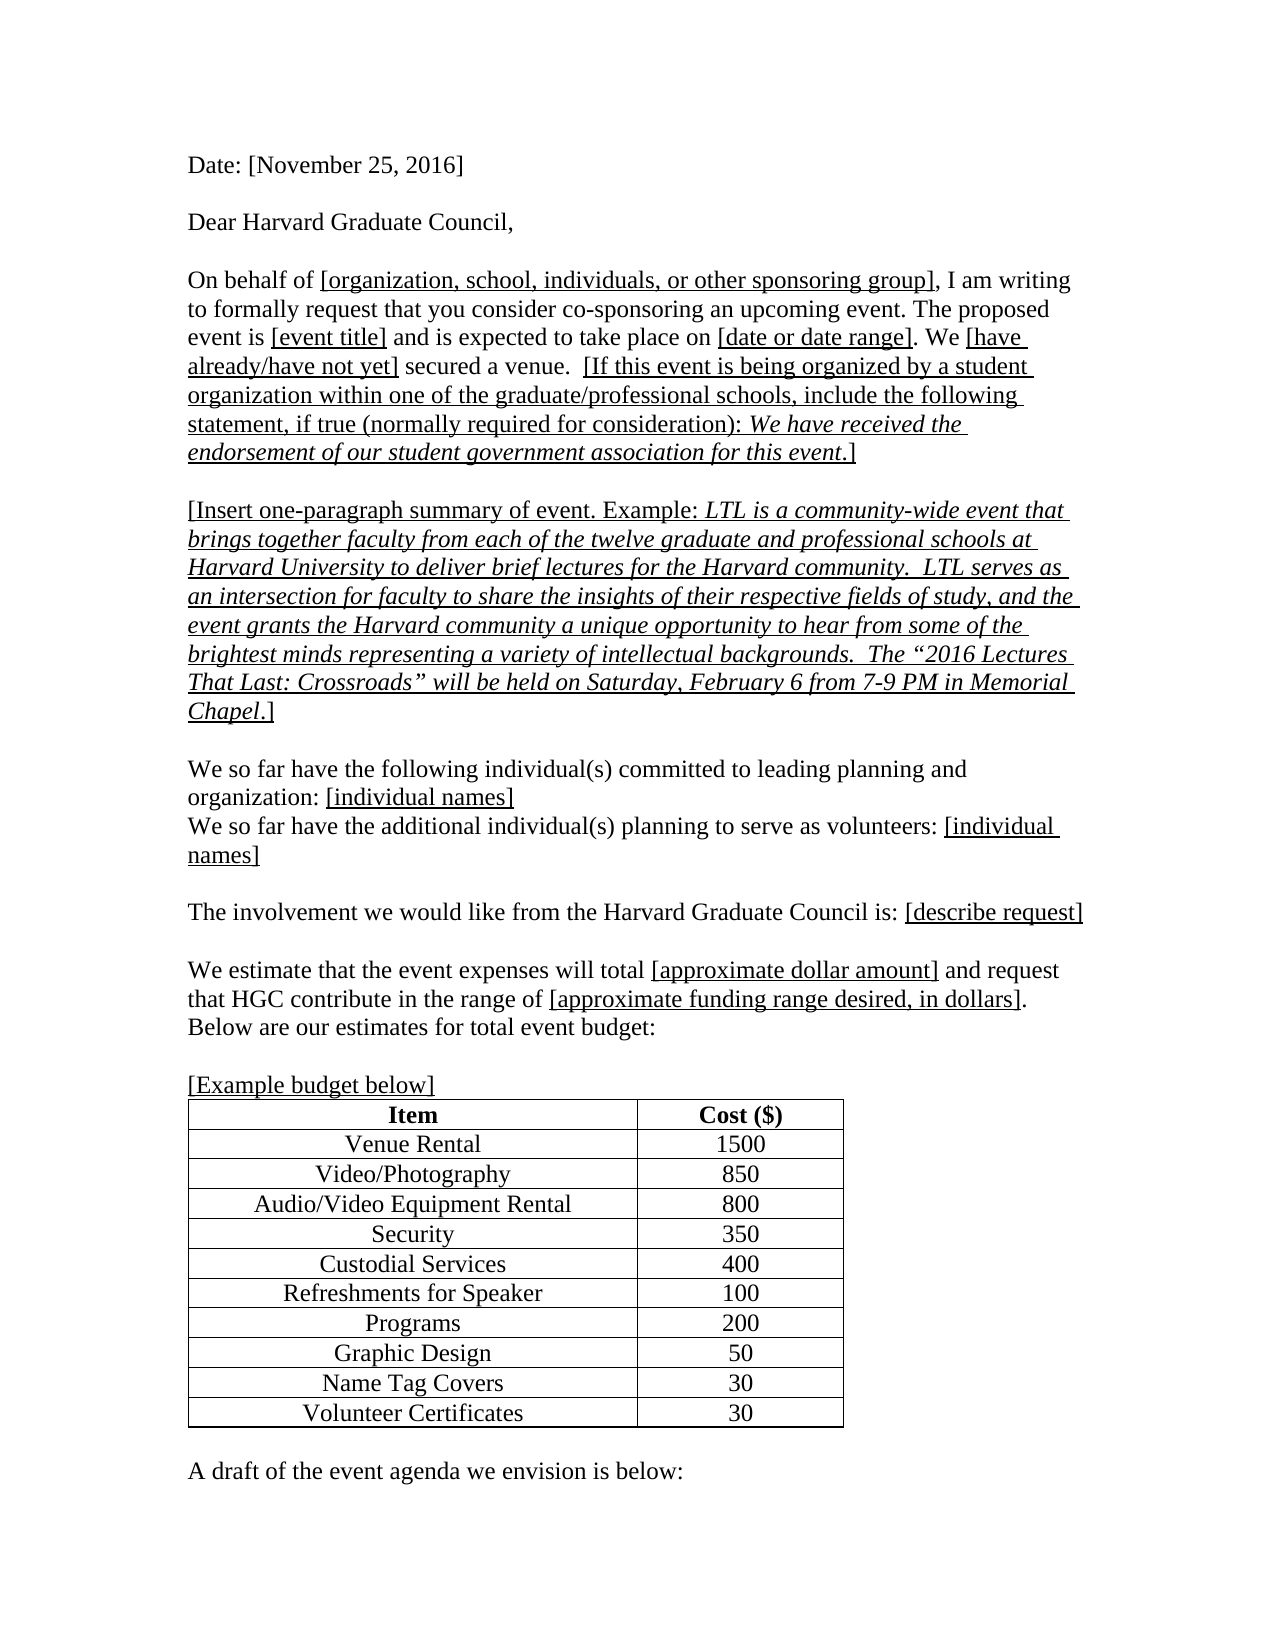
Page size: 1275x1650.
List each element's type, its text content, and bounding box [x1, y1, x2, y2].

table_cell 100 [638, 1279, 843, 1307]
table_cell Audio/Video Equipment Rental [189, 1189, 637, 1218]
table_cell 1500 [638, 1130, 843, 1158]
table_header Item [189, 1100, 637, 1128]
table_cell 50 [638, 1338, 843, 1367]
text [Example budget below] [187, 1070, 1087, 1099]
table_cell Video/Photography [189, 1159, 637, 1188]
table_cell Programs [189, 1308, 637, 1337]
text [Insert one-paragraph summary of event. Example: LTL is a community-wide event that brings together faculty from each of the twelve graduate and professional schools at Harvard University to deliver brief lectures for the Harvard community. LTL serves as an intersection for faculty to share the insights of their respective fields of study, and the event grants the Harvard community a unique opportunity to hear from some of the brightest minds representing a variety of intellectual backgrounds. The “2016 Lectures That Last: Crossroads” will be held on Saturday, February 6 from 7-9 PM in Memorial Chapel.] [187, 495, 1087, 725]
table_cell 30 [638, 1368, 843, 1397]
table_cell Custodial Services [189, 1249, 637, 1277]
text Date: [November 25, 2016] [187, 150, 1087, 179]
table_cell 350 [638, 1219, 843, 1248]
table_cell Graphic Design [189, 1338, 637, 1367]
table_cell Security [189, 1219, 637, 1248]
text We so far have the additional individual(s) planning to serve as volunteers: [individual names] [187, 811, 1087, 869]
table_cell 400 [638, 1249, 843, 1277]
table_cell Refreshments for Speaker [189, 1279, 637, 1307]
table_cell Volunteer Certificates [189, 1398, 637, 1426]
text Dear Harvard Graduate Council, [187, 207, 1087, 236]
table_cell 200 [638, 1308, 843, 1337]
text On behalf of [organization, school, individuals, or other sponsoring group], I am writing to formally request that you consider co-sponsoring an upcoming event. The proposed event is [event title] and is expected to take place on [date or date range]. We [have already/have not yet] secured a venue. [If this event is being organized by a student organization within one of the graduate/professional schools, include the following statement, if true (normally required for consideration): We have received the endorsement of our student government association for this event.] [187, 265, 1087, 466]
text We so far have the following individual(s) committed to leading planning and organization: [individual names] [187, 754, 1087, 811]
text A draft of the event agenda we envision is below: [187, 1456, 1087, 1485]
table_header Cost ($) [638, 1100, 843, 1128]
table_cell Venue Rental [189, 1130, 637, 1158]
table_cell Name Tag Covers [189, 1368, 637, 1397]
table_cell 30 [638, 1398, 843, 1426]
table_cell 800 [638, 1189, 843, 1218]
table_cell 850 [638, 1159, 843, 1188]
text We estimate that the event expenses will total [approximate dollar amount] and request that HGC contribute in the range of [approximate funding range desired, in dollars]. Below are our estimates for total event budget: [187, 955, 1087, 1041]
text The involvement we would like from the Harvard Graduate Council is: [describe request] [187, 897, 1087, 926]
